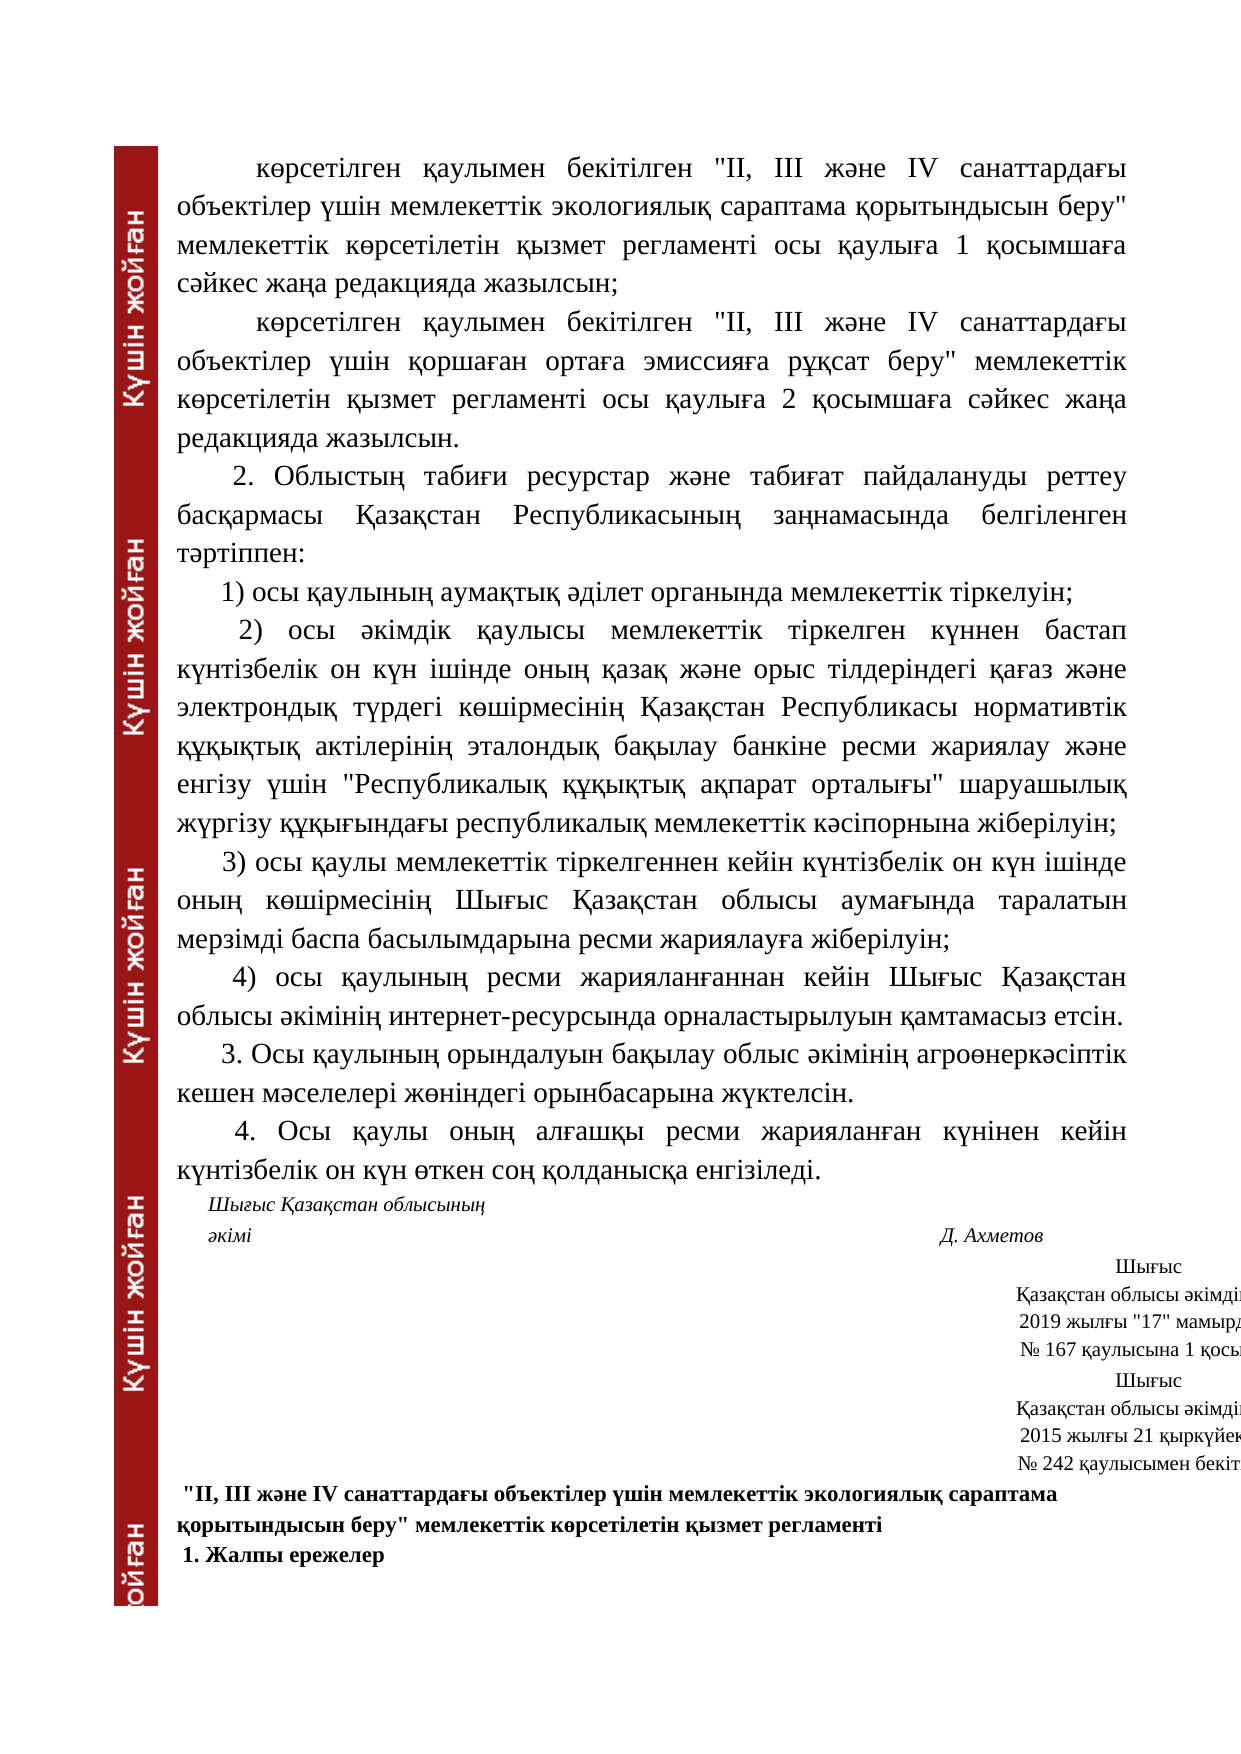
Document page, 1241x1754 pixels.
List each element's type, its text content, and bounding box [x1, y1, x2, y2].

text 3. Осы қаулының орындалуын бақылау облыс әкімінің агроөнеркәсіптік кешен мәселелері жөніндегі орынбасарына жүктелсін. [112, 1036, 1128, 1108]
text 4) осы қаулының ресми жарияланғаннан кейін Шығыс Қазақстан облысы әкімінің интернет-ресурсында орналастырылуын қамтамасыз етсін. [112, 959, 1128, 1031]
table_header [101, 1253, 912, 1367]
text 4. Осы қаулы оның алғашқы ресми жарияланған күнінен кейін күнтізбелік он күн өткен соң қолданысқа енгізіледі. [112, 1113, 1128, 1186]
picture [114, 299, 158, 304]
table_cell Шығыс Қазақстан облысы әкімдігінің 2015 жылғы 21 қыркүйектегі № 242 қаулысымен бекітілген [912, 1367, 1240, 1480]
text 2. Облыстың табиғи ресурстар және табиғат пайдалануды реттеу басқармасы Қазақстан Республикасының заңнамасында белгіленген тәртіппен: [112, 458, 1128, 569]
text көрсетілген қаулымен бекітілген "II, III және IV санаттардағы объектілер үшін қоршаған ортаға эмиссияға рұқсат беру" мемлекеттік көрсетілетін қызмет регламенті осы қаулыға 2 қосымшаға сәйкес жаңа редакцияда жазылсын. [112, 304, 1128, 453]
text "ІІ, ІІІ және IV санаттардағы объектілер үшін мемлекеттік экологиялық сараптама қорытындысын беру" мемлекеттік көрсетілетін қызмет регламенті [112, 1480, 1128, 1537]
table_header Шығыс Қазақстан облысының [101, 1191, 1240, 1222]
picture [114, 1031, 158, 1036]
text 3) осы қаулы мемлекеттік тіркелгеннен кейін күнтізбелік он күн ішінде оның көшірмесінің Шығыс Қазақстан облысы аумағында таралатын мерзімді баспа басылымдарына ресми жариялауға жіберілуін; [112, 844, 1128, 954]
picture [114, 1567, 158, 1606]
picture [114, 1537, 158, 1541]
table_header Шығыс Қазақстан облысы әкімдігінің 2019 жылғы "17" мамырдағы № 167 қаулысына 1 қосымша [912, 1253, 1240, 1367]
picture [114, 1186, 158, 1191]
picture [114, 839, 158, 844]
text 1. Жалпы ережелер [112, 1541, 1128, 1567]
table_cell Д. Ахметов [939, 1222, 1240, 1253]
table_cell [101, 1367, 912, 1480]
picture [114, 1108, 158, 1113]
text көрсетілген қаулымен бекітілген "II, III және IV санаттардағы объектілер үшін мемлекеттік экологиялық сараптама қорытындысын беру" мемлекеттік көрсетілетін қызмет регламенті осы қаулыға 1 қосымшаға сәйкес жаңа редакцияда жазылсын; [112, 150, 1128, 299]
picture [114, 146, 158, 150]
text 1) осы қаулының аумақтық әділет органында мемлекеттік тіркелуін; [112, 574, 1128, 607]
picture [114, 607, 158, 612]
text 2) осы әкімдік қаулысы мемлекеттік тіркелген күннен бастап күнтізбелік он күн ішінде оның қазақ және орыс тілдеріндегі қағаз және электрондық түрдегі көшірмесінің Қазақстан Республикасы нормативтік құқықтық актілерінің эталондық бақылау банкіне ресми жариялау және енгізу үшін "Республикалық құқықтық ақпарат орталығы" шаруашылық жүргізу құқығындағы республикалық мемлекеттік кәсіпорнына жіберілуін; [112, 612, 1128, 839]
table_cell әкімі [101, 1222, 939, 1253]
picture [114, 453, 158, 458]
picture [114, 569, 158, 574]
picture [114, 954, 158, 959]
